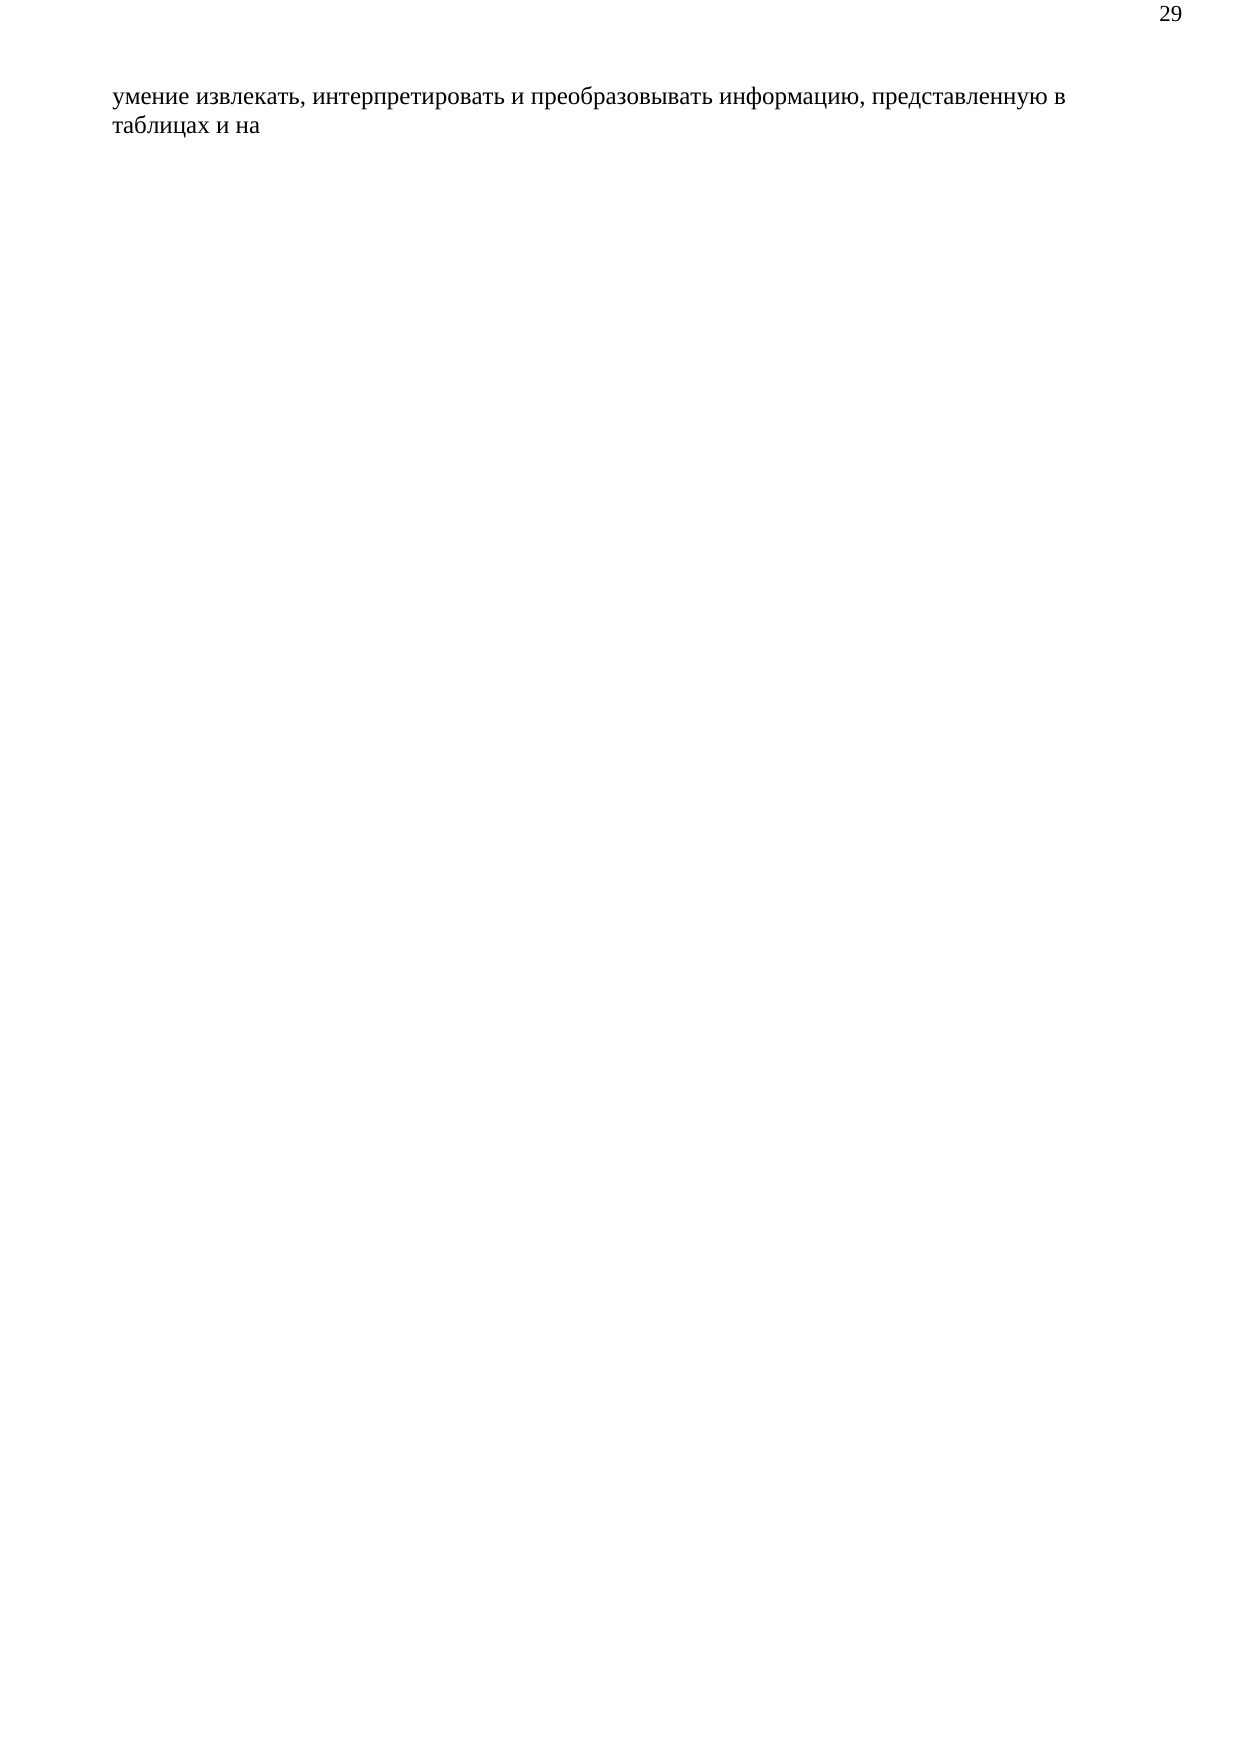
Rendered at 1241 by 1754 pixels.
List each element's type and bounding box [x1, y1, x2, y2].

list [112, 81, 1157, 139]
